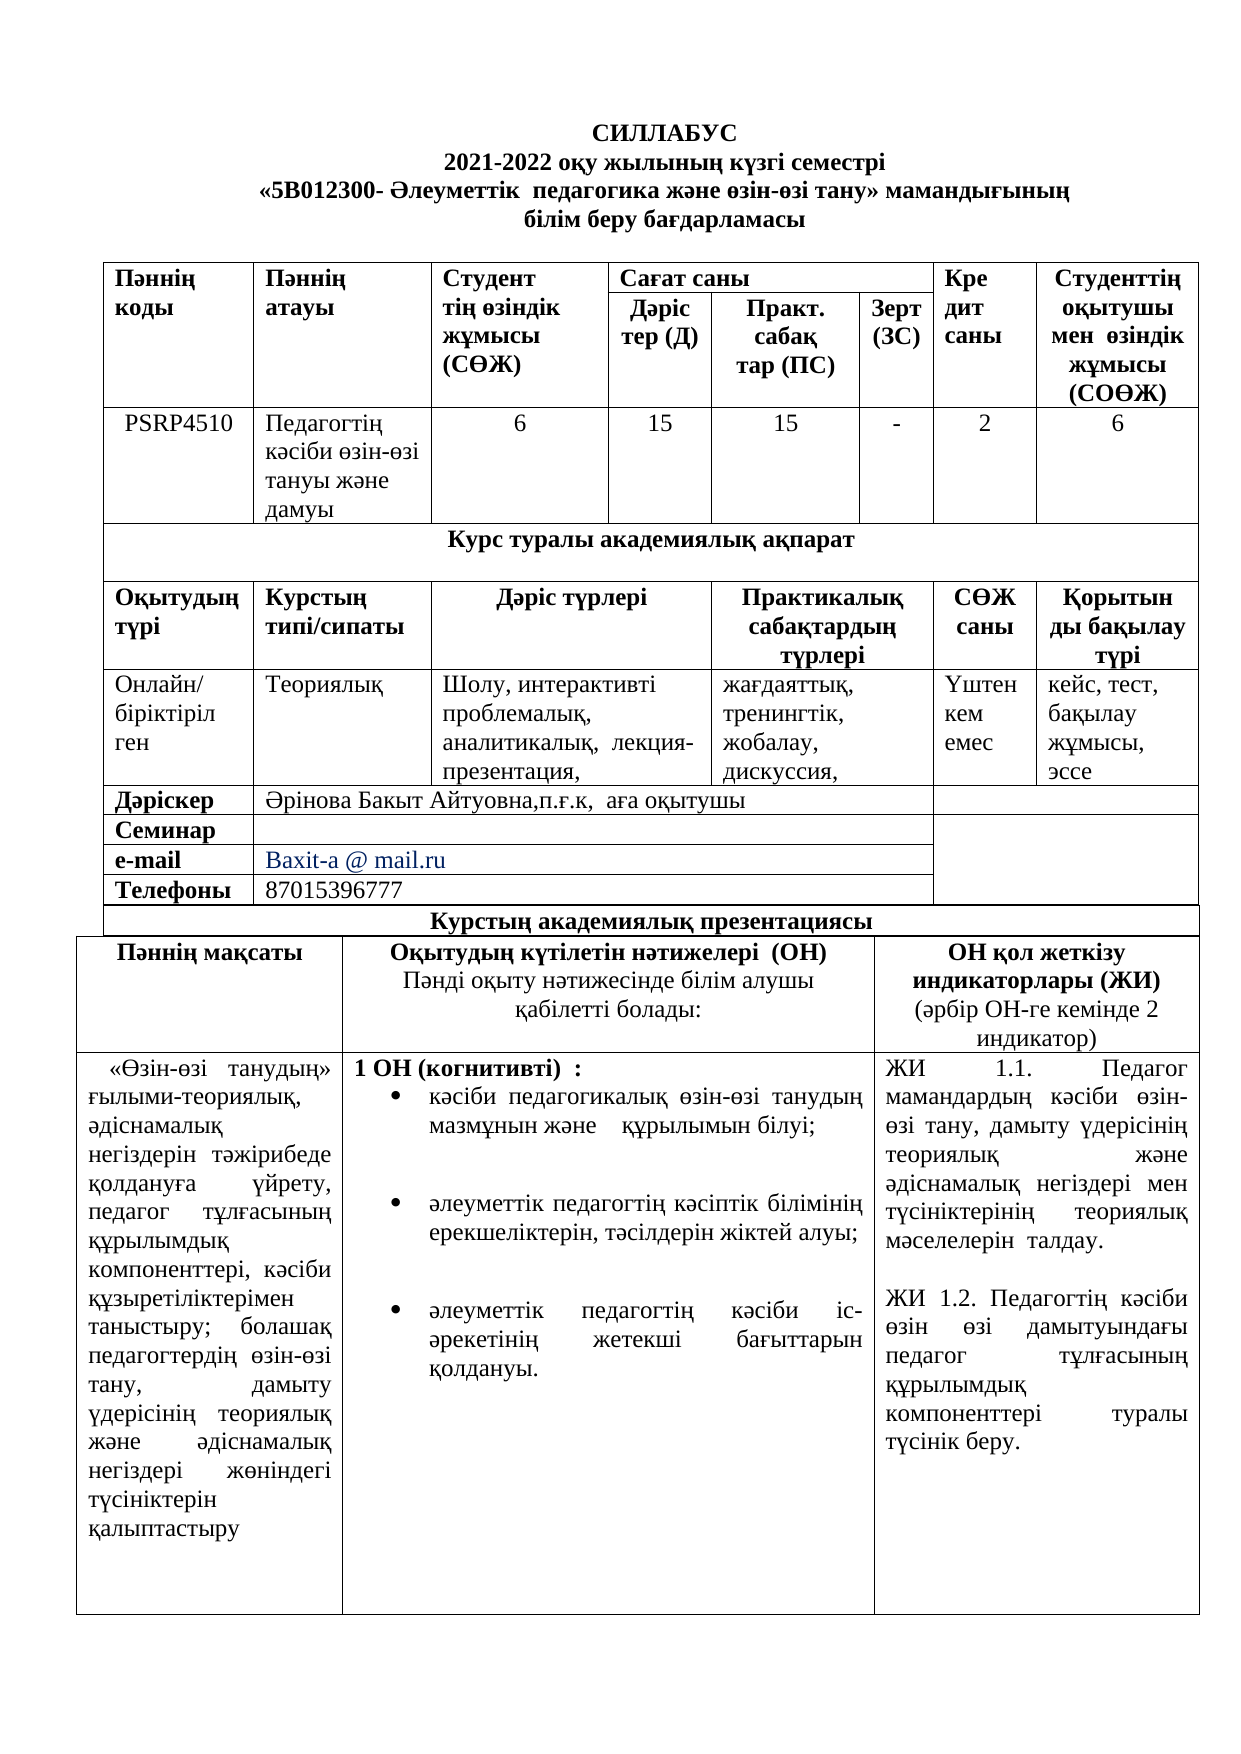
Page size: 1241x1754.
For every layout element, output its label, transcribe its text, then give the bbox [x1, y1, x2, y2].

table_cell [934, 815, 1198, 904]
table_cell 15 [712, 408, 859, 523]
table_cell СӨЖ саны [934, 582, 1036, 668]
table_cell [934, 786, 1198, 814]
table_cell Дәріскер [104, 786, 253, 814]
table_cell 1 ОН (когнитивті) : кәсіби педагогикалық өзін-өзі танудың мазмұнын және құрылымын білуі; әлеуметтік педагогтің кәсіптік білімінің ерекшеліктерін, тәсілдерін жіктей алуы; әлеуметтік педагогтің кәсіби іс-әрекетінің жетекші бағыттарын қолдануы. [343, 1053, 874, 1614]
table_cell Теориялық [254, 670, 431, 784]
table_cell Шолу, интерактивті проблемалық, аналитикалық, лекция- презентация, [432, 670, 711, 784]
table_header ОН қол жеткізу индикаторлары (ЖИ) (әрбір ОН-ге кемінде 2 индикатор) [875, 937, 1199, 1052]
table_cell Практикалық сабақтардың түрлері [712, 582, 933, 668]
text білім беру бағдарламасы [177, 204, 1152, 233]
table_cell жағдаяттық, тренингтік, жобалау, дискуссия, [712, 670, 933, 784]
table_cell 15 [609, 408, 711, 523]
table_cell Онлайн/ біріктіріл ген [104, 670, 253, 784]
text 2021-2022 оқу жылының күзгі семестрі [177, 147, 1152, 176]
table_header Пәннің мақсаты [77, 937, 342, 1052]
table_cell [254, 815, 933, 844]
table_cell 6 [1037, 408, 1198, 523]
text «5В012300- Әлеуметтік педагогика және өзін-өзі тану» мамандығының [177, 176, 1152, 204]
table_cell Әрінова Бакыт Айтуовна,п.ғ.к, аға оқытушы [254, 786, 933, 814]
table_header Студент тің өзіндік жұмысы (СӨЖ) [432, 263, 608, 407]
text СИЛЛАБУС [177, 118, 1152, 147]
table_cell Курс туралы академиялық ақпарат [104, 524, 1198, 581]
table_cell Baxit-a @ mail.ru [254, 845, 933, 874]
table_cell Педагогтің кәсіби өзін-өзі тануы және дамуы [254, 408, 431, 523]
table_cell Қорытын ды бақылау түрі [1037, 582, 1198, 668]
table_cell - [860, 408, 933, 523]
table_header Пәннің коды [104, 263, 253, 407]
table_header Студенттің оқытушы мен өзіндік жұмысы (СОӨЖ) [1037, 263, 1198, 407]
table_cell Практ. сабақ тар (ПС) [712, 293, 859, 407]
table_header Курстың академиялық презентациясы [104, 906, 1199, 934]
table_cell кейс, тест, бақылау жұмысы, эссе [1037, 670, 1198, 784]
table_cell Курстың типі/сипаты [254, 582, 431, 668]
table_cell ЖИ 1.1. Педагог мамандардың кәсіби өзін-өзі тану, дамыту үдерісінің теориялық және әдіснамалық негіздері мен түсініктерінің теориялық мәселелерін талдау. ЖИ 1.2. Педагогтің кәсіби өзін өзі дамытуындағы педагог тұлғасының құрылымдық компоненттері туралы түсінік беру. [875, 1053, 1199, 1614]
table_header Пәннің атауы [254, 263, 431, 407]
table_cell e-mail [104, 845, 253, 874]
table_cell Оқытудың түрі [104, 582, 253, 668]
table_header Кре дит саны [934, 263, 1036, 407]
table_header Оқытудың күтілетін нәтижелері (ОН) Пәнді оқыту нәтижесінде білім алушы қабілетті болады: [343, 937, 874, 1052]
table_cell Семинар [104, 815, 253, 844]
table_cell 2 [934, 408, 1036, 523]
table_cell PSRP4510 [104, 408, 253, 523]
table_cell Үштен кем емес [934, 670, 1036, 784]
table_cell Дәріс тер (Д) [609, 293, 711, 407]
table_cell Дәріс түрлері [432, 582, 711, 668]
table_cell Телефоны [104, 875, 253, 904]
table_cell Зерт (ЗС) [860, 293, 933, 407]
table_cell 6 [432, 408, 608, 523]
table_cell 87015396777 [254, 875, 933, 904]
table_header Сағат саны [609, 263, 933, 292]
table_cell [77, 1053, 342, 1614]
